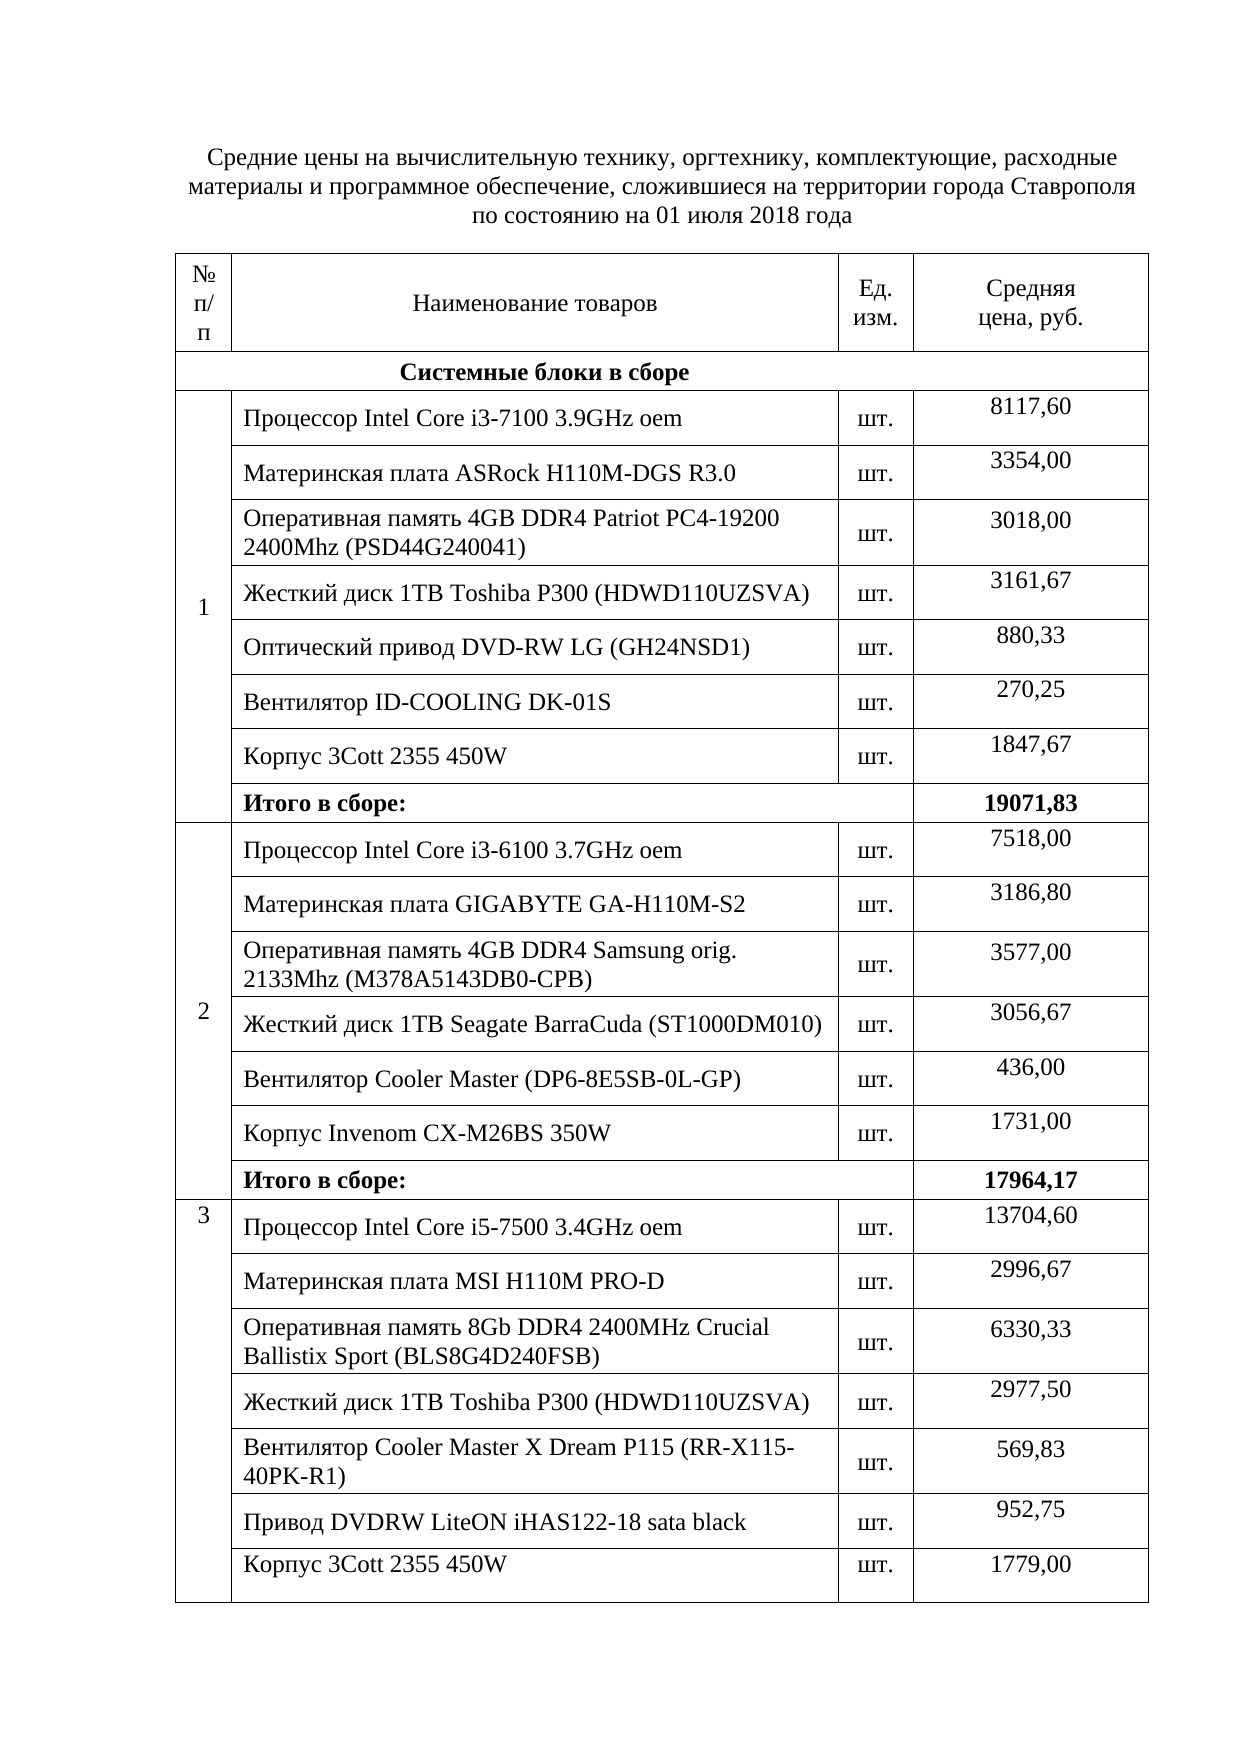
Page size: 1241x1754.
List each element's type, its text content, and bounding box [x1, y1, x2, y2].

table_cell Жесткий диск 1TB Toshiba P300 (HDWD110UZSVA) [232, 1374, 838, 1428]
table_cell Жесткий диск 1TB Toshiba P300 (HDWD110UZSVA) [232, 566, 838, 619]
table_cell 3161,67 [914, 566, 1148, 619]
table_cell шт. [839, 1052, 913, 1105]
table_cell Материнская плата MSI H110M PRO-D [232, 1254, 838, 1308]
table_cell шт. [839, 1309, 913, 1373]
table_cell 3056,67 [914, 997, 1148, 1051]
table_cell 3018,00 [914, 500, 1148, 564]
table_cell шт. [839, 1549, 913, 1602]
table_cell 8117,60 [914, 391, 1148, 444]
table_cell 3577,00 [914, 932, 1148, 996]
table_cell Вентилятор Cooler Master (DP6-8E5SB-0L-GP) [232, 1052, 838, 1105]
table_cell шт. [839, 997, 913, 1051]
table_cell 2977,50 [914, 1374, 1148, 1428]
table_cell Системные блоки в сборе [176, 352, 913, 390]
table_cell № п/п [176, 254, 231, 351]
table_cell шт. [839, 1254, 913, 1308]
table_cell Оперативная память 8Gb DDR4 2400MHz Crucial Ballistix Sport (BLS8G4D240FSB) [232, 1309, 838, 1373]
table_cell Оптический привод DVD-RW LG (GH24NSD1) [232, 620, 838, 673]
table_cell 880,33 [914, 620, 1148, 673]
table_cell 952,75 [914, 1494, 1148, 1548]
table_cell шт. [839, 1429, 913, 1493]
table_cell 569,83 [914, 1429, 1148, 1493]
table_cell Наименование товаров [232, 254, 838, 351]
table_cell шт. [839, 877, 913, 931]
table_cell шт. [839, 823, 913, 876]
table_cell Оперативная память 4GB DDR4 Samsung orig. 2133Mhz (M378A5143DB0-CPB) [232, 932, 838, 996]
table_cell шт. [839, 500, 913, 564]
table_cell Материнская плата GIGABYTE GA-H110M-S2 [232, 877, 838, 931]
table_header Средние цены на вычислительную технику, оргтехнику, комплектующие, расходные материалы и программное обеспечение, сложившиеся на территории города Ставрополя по состоянию на 01 июля 2018 года [176, 118, 1148, 252]
table_cell 2996,67 [914, 1254, 1148, 1308]
table_cell шт. [839, 1494, 913, 1548]
table_cell 1779,00 [914, 1549, 1148, 1602]
table_cell 6330,33 [914, 1309, 1148, 1373]
table_cell Вентилятор Cooler Master X Dream P115 (RR-X115-40PK-R1) [232, 1429, 838, 1493]
table_cell Итого в сборе: [232, 1161, 913, 1199]
table_cell шт. [839, 729, 913, 782]
table_cell 436,00 [914, 1052, 1148, 1105]
table_cell шт. [839, 391, 913, 444]
table_cell Вентилятор ID-COOLING DK-01S [232, 675, 838, 728]
table_cell 17964,17 [914, 1161, 1148, 1199]
table_cell Корпус Invenom CX-M26BS 350W [232, 1106, 838, 1159]
table_cell 1731,00 [914, 1106, 1148, 1159]
table_cell шт. [839, 1106, 913, 1159]
table_cell шт. [839, 1200, 913, 1253]
table_cell Материнская плата ASRock H110M-DGS R3.0 [232, 446, 838, 499]
table_cell Корпус 3Cott 2355 450W [232, 1549, 838, 1602]
table_cell шт. [839, 446, 913, 499]
table_cell шт. [839, 620, 913, 673]
table_cell 7518,00 [914, 823, 1148, 876]
table_cell [913, 352, 1148, 390]
table_cell Ед. изм. [839, 254, 913, 351]
table_cell 2 [176, 823, 231, 1199]
table_cell Процессор Intel Core i5-7500 3.4GHz oem [232, 1200, 838, 1253]
table_cell шт. [839, 1374, 913, 1428]
table_cell 13704,60 [914, 1200, 1148, 1253]
table_cell Оперативная память 4GB DDR4 Patriot PC4-19200 2400Mhz (PSD44G240041) [232, 500, 838, 564]
table_cell шт. [839, 566, 913, 619]
table_cell Итого в сборе: [232, 784, 913, 822]
table_cell 1 [176, 391, 231, 822]
table_cell 19071,83 [914, 784, 1148, 822]
table_cell шт. [839, 932, 913, 996]
table_cell шт. [839, 675, 913, 728]
table_cell Привод DVDRW LiteON iHAS122-18 sata black [232, 1494, 838, 1548]
table_cell Средняя цена, руб. [914, 254, 1148, 351]
table_cell 3354,00 [914, 446, 1148, 499]
table_cell 270,25 [914, 675, 1148, 728]
table_cell Процессор Intel Core i3-7100 3.9GHz oem [232, 391, 838, 444]
table_cell 3 [176, 1200, 231, 1602]
table_cell Корпус 3Cott 2355 450W [232, 729, 838, 782]
table_cell 3186,80 [914, 877, 1148, 931]
table_cell Жесткий диск 1TB Seagate BarraCuda (ST1000DM010) [232, 997, 838, 1051]
table_cell 1847,67 [914, 729, 1148, 782]
table_cell Процессор Intel Core i3-6100 3.7GHz oem [232, 823, 838, 876]
